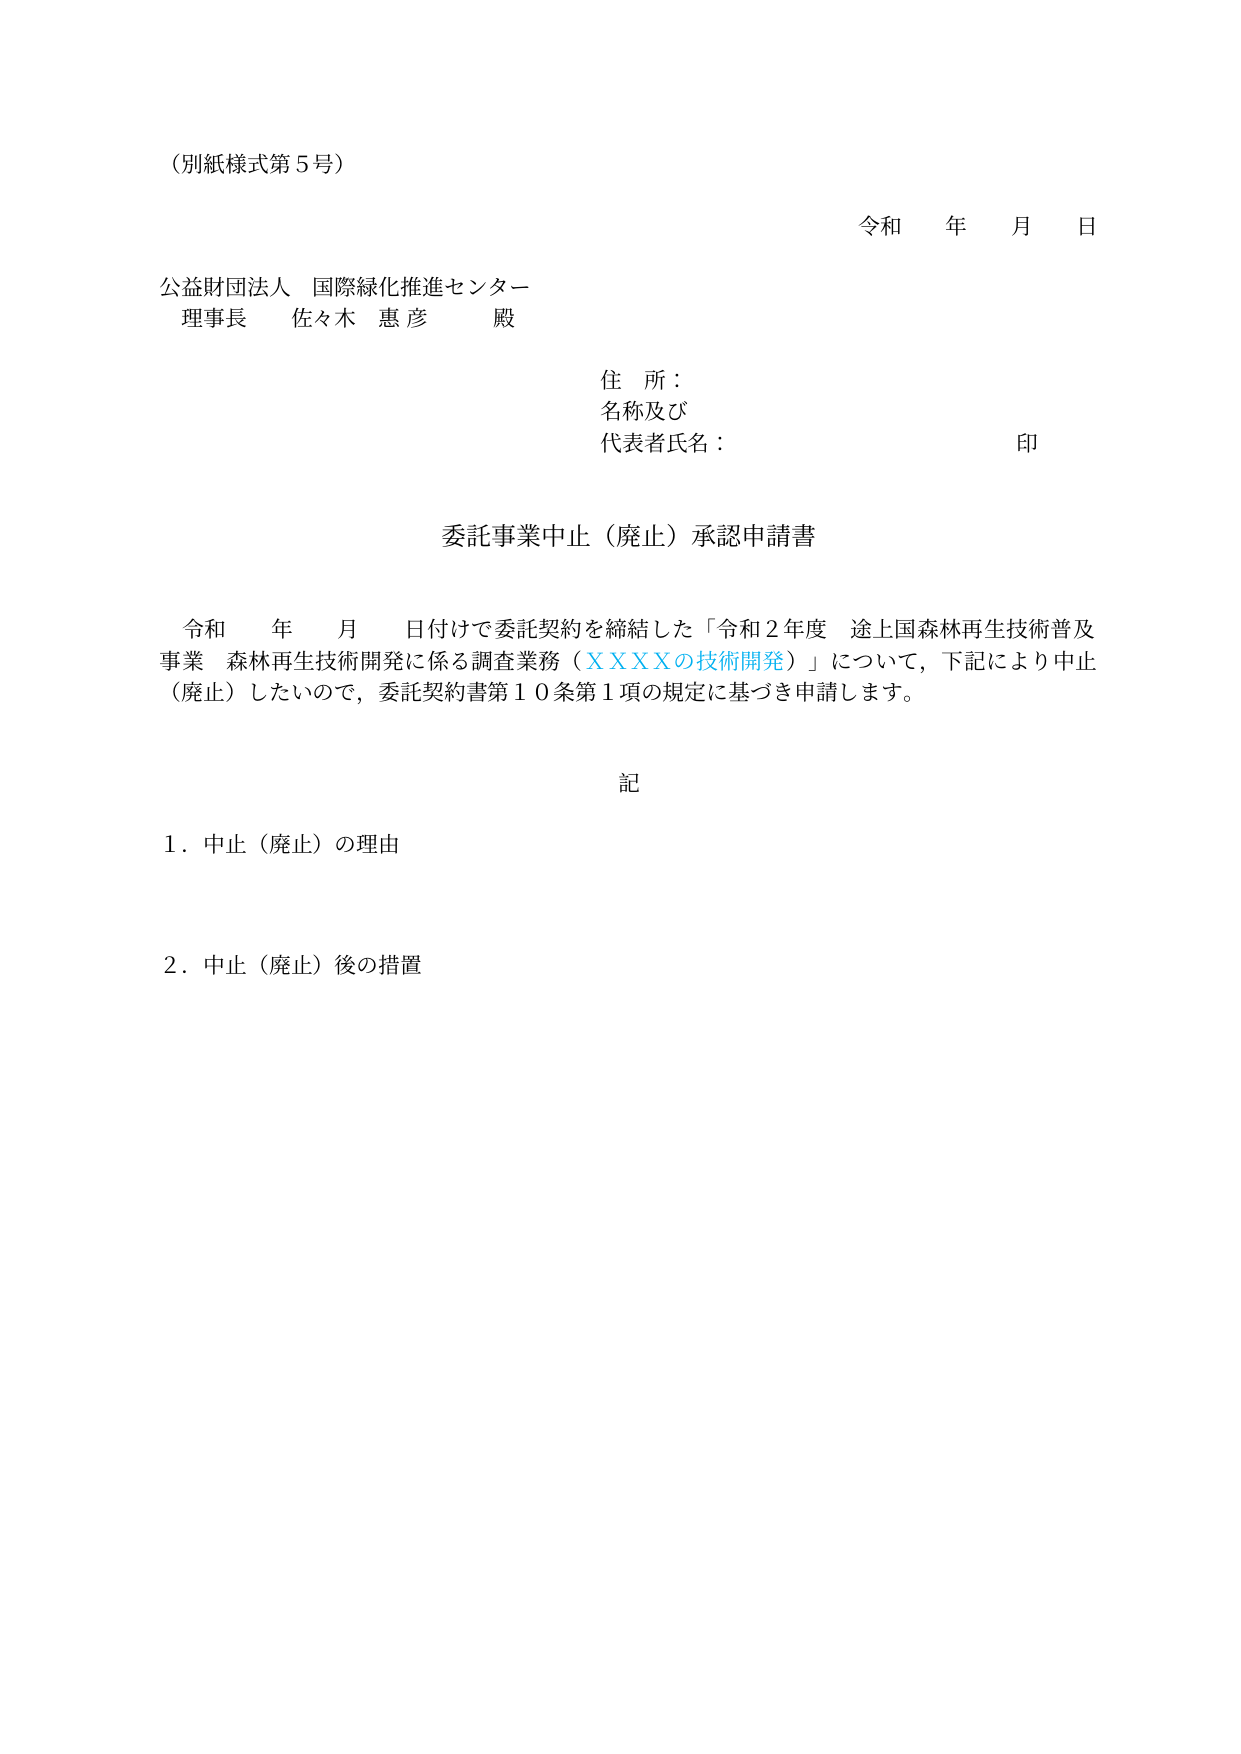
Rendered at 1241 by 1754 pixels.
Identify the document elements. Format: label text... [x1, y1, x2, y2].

text 理事長 佐々木 惠 彦 殿 [159, 302, 1098, 333]
text 代表者氏名： 印 [159, 426, 1098, 457]
text 記 [159, 766, 1098, 798]
text 公益財団法人 国際緑化推進センター [159, 270, 1098, 302]
text 令和 年 月 日 [159, 209, 1098, 240]
text 名称及び [159, 394, 1098, 426]
text ２．中止（廃止）後の措置 [159, 948, 1098, 980]
text 令和 年 月 日付けで委託契約を締結した「令和２年度 途上国森林再生技術普及事業 森林再生技術開発に係る調査業務（ＸＸＸＸの技術開発）」について，下記により中止（廃止）したいので，委託契約書第１０条第１項の規定に基づき申請します。 [159, 612, 1098, 707]
text （別紙様式第５号） [159, 148, 1098, 179]
text 委託事業中止（廃止）承認申請書 [159, 517, 1098, 553]
text 住 所： [159, 363, 1098, 394]
text １．中止（廃止）の理由 [159, 828, 1098, 859]
